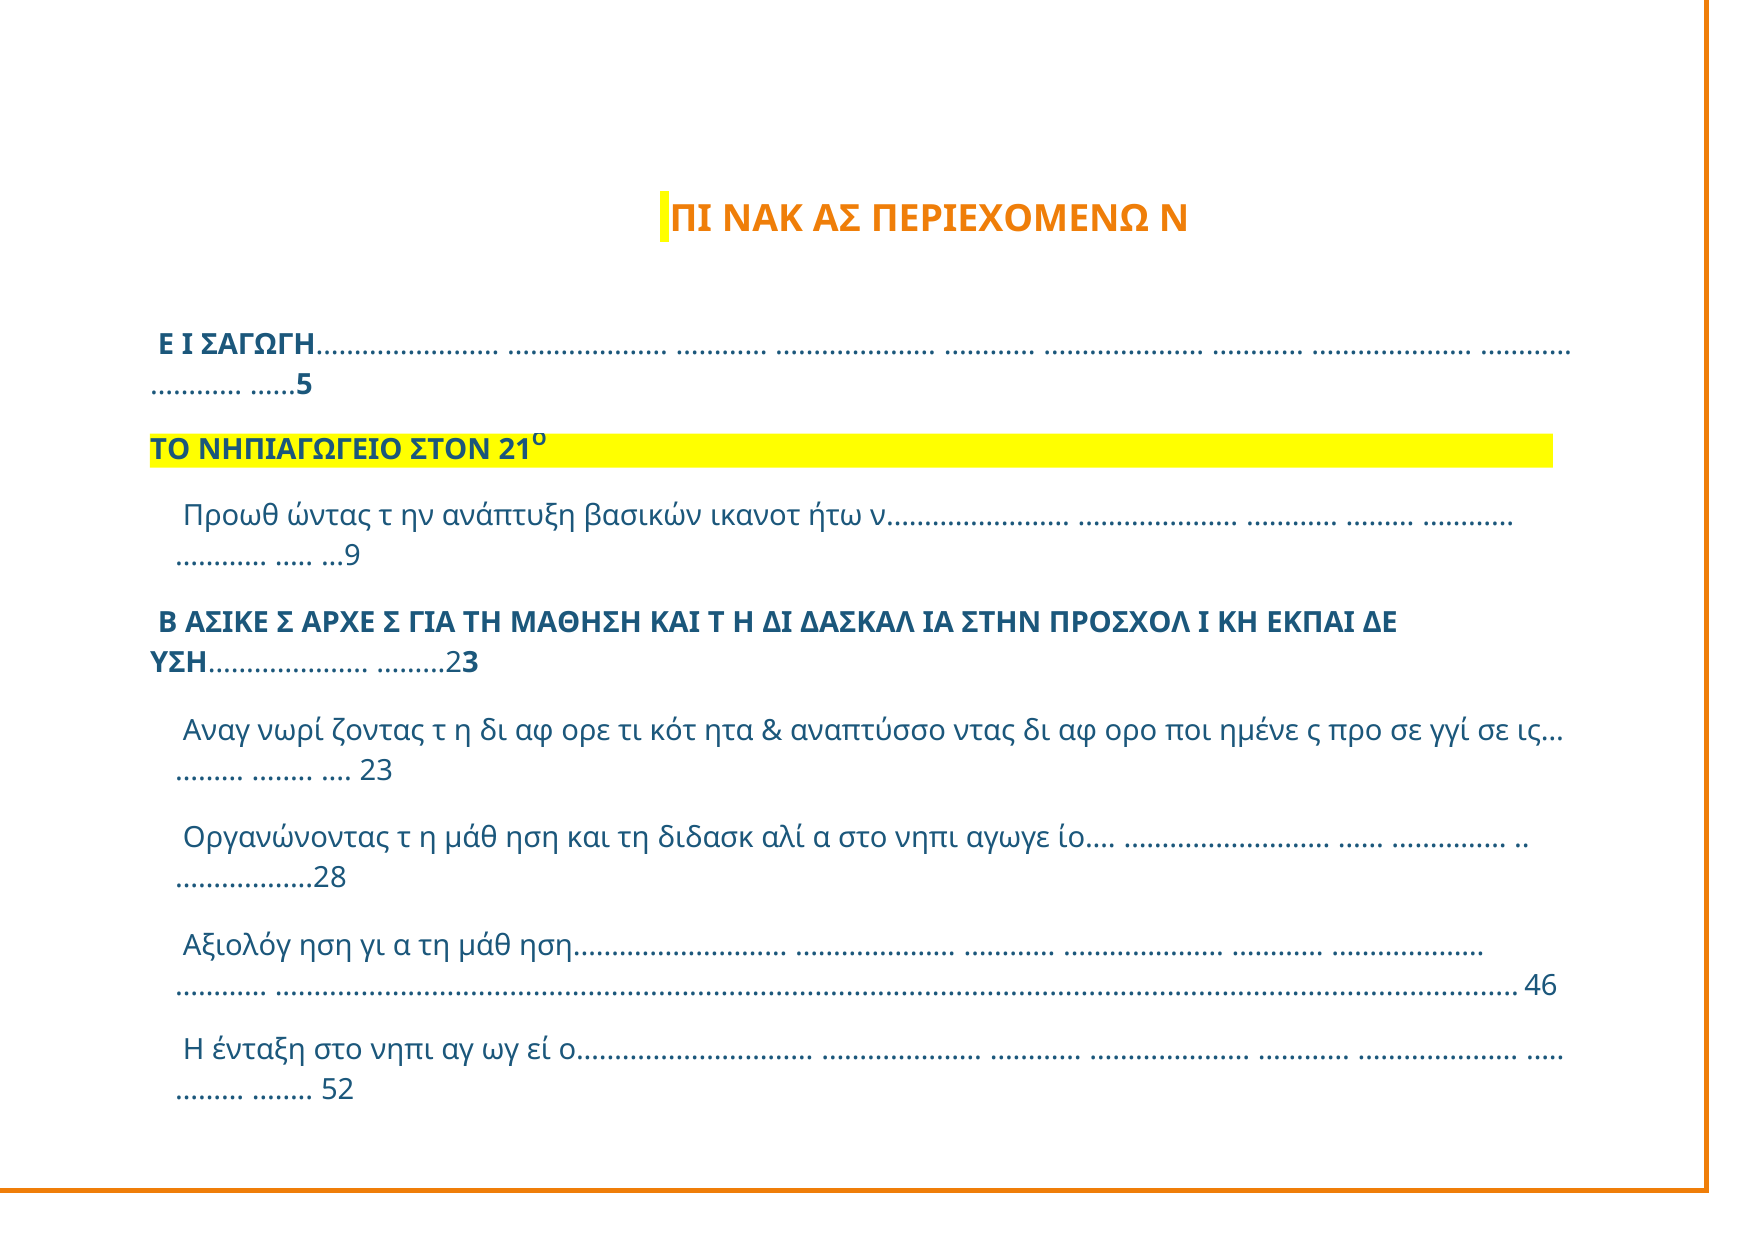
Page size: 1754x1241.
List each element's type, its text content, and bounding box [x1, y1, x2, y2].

text Ε Ι ΣΑΓΩΓΗ…………………… ………………… ………… ………………… ………… ………………… ………… ………………… ………… ………… .…..5 [150, 323, 1581, 403]
text Η ένταξη στο νηπι αγ ωγ εί ο.………………………… ………………… ………… ………………… ………… ………………… …..……… …….. 52 [175, 1028, 1581, 1108]
text Αξιολόγ ηση γι α τη μάθ ηση.……………………… ………………… ………… ………………… ………… ………..……… ………… .. 46 [175, 924, 1581, 1003]
text Οργανώνοντας τ η μάθ ηση και τη διδασκ αλί α στο νηπι αγωγε ίο.… ……………………… …… …………… ..……….……..28 [175, 817, 1581, 896]
text Προωθ ώντας τ ην ανάπτυξη βασικών ικανοτ ήτω ν…………………… ………………… ………… ……… ………… ………… ….. ...9 [175, 494, 1581, 573]
text Β ΑΣΙΚΕ Σ ΑΡΧΕ Σ ΓΙΑ ΤΗ ΜΑΘΗΣΗ ΚΑΙ Τ Η ΔΙ ΔΑΣΚΑΛ ΙΑ ΣΤΗΝ ΠΡΟΣΧΟΛ Ι ΚΗ ΕΚΠΑΙ ΔΕ ΥΣΗ………………… ……...23 [150, 602, 1581, 681]
text ΠΙ ΝΑΚ ΑΣ ΠΕΡΙΕΧΟΜΕΝΩ Ν [669, 191, 1581, 242]
text Αναγ νωρί ζοντας τ η δι αφ ορε τι κότ ητα & αναπτύσσο ντας δι αφ ορο ποι ημένε ς προ σε γγί σε ις… ……… …….. .... 23 [175, 709, 1581, 788]
